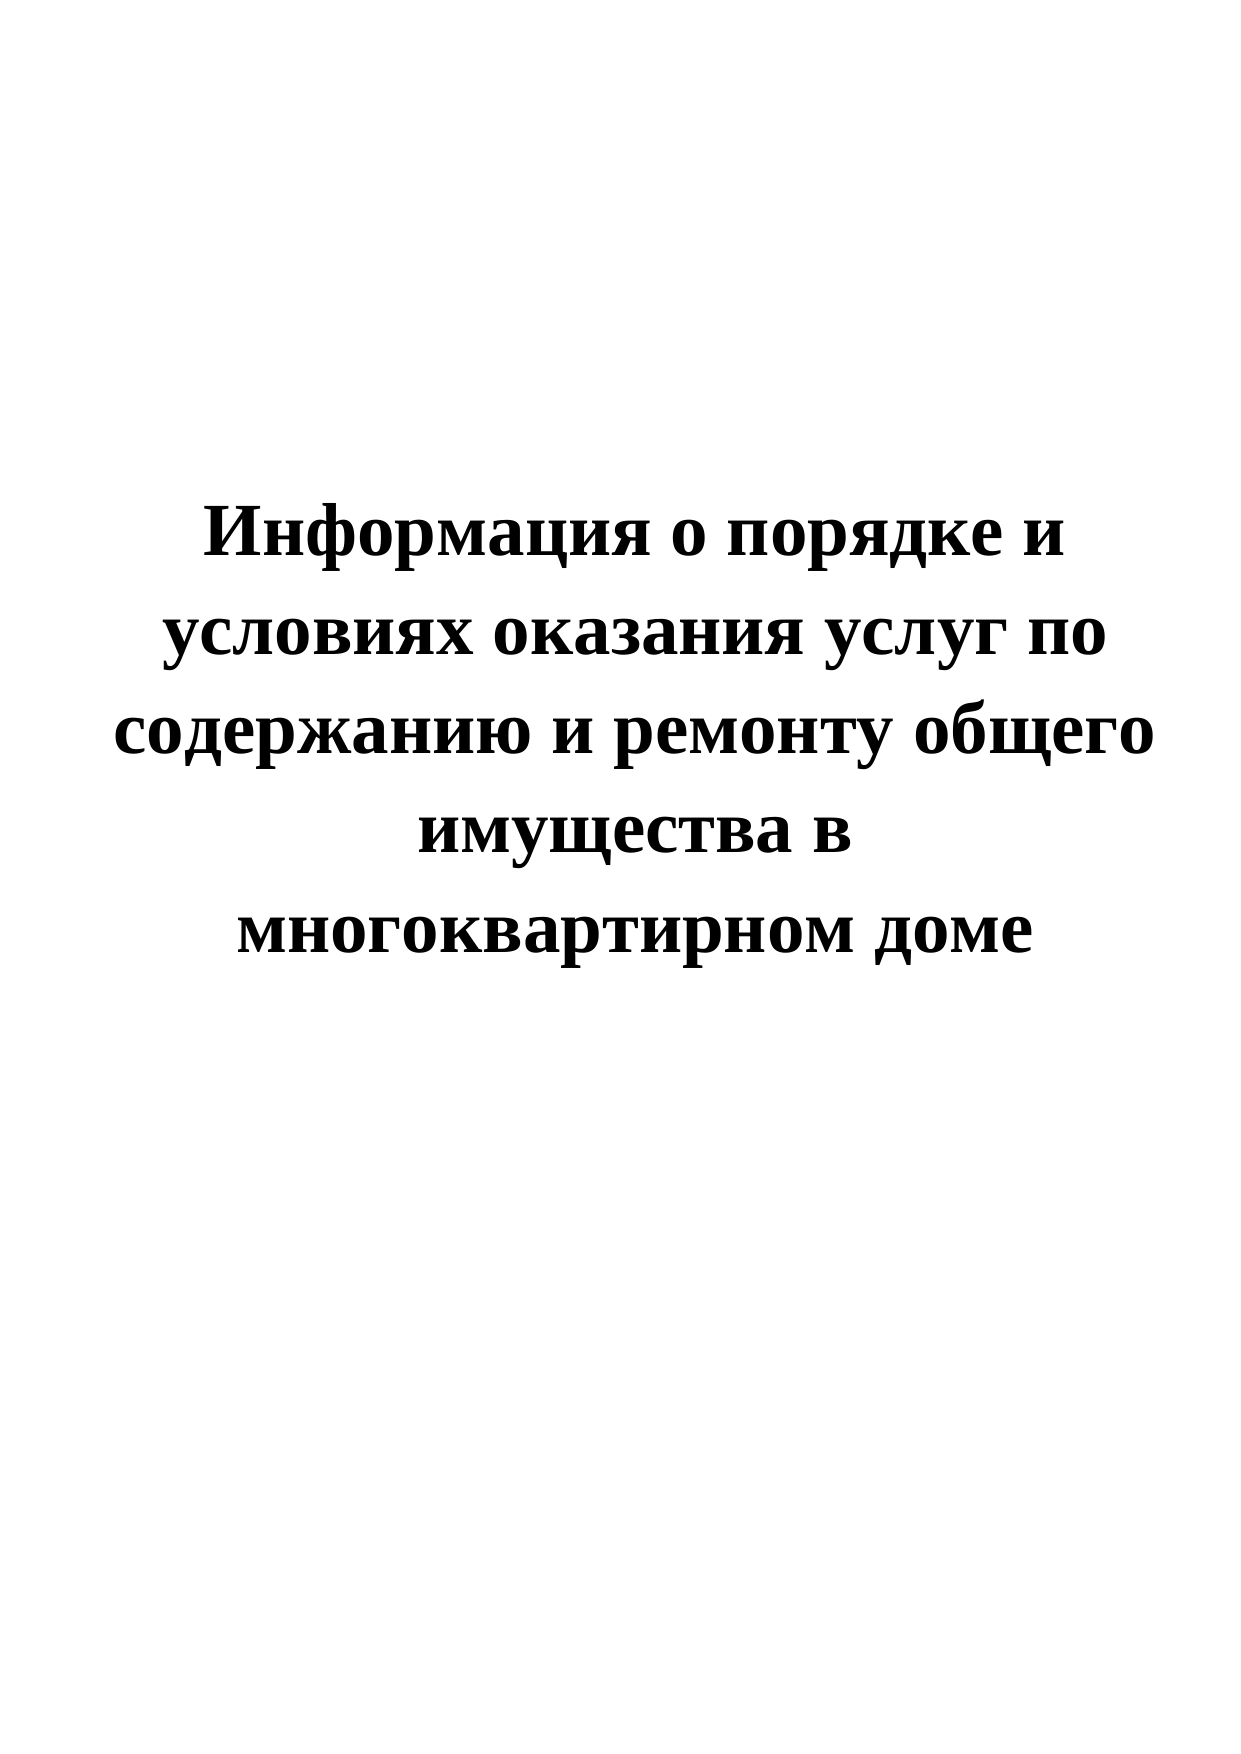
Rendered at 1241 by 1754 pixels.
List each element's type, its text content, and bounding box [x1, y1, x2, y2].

text Информация о порядке и условиях оказания услуг по содержанию и ремонту общего имущества в многоквартирном доме [103, 485, 1167, 968]
